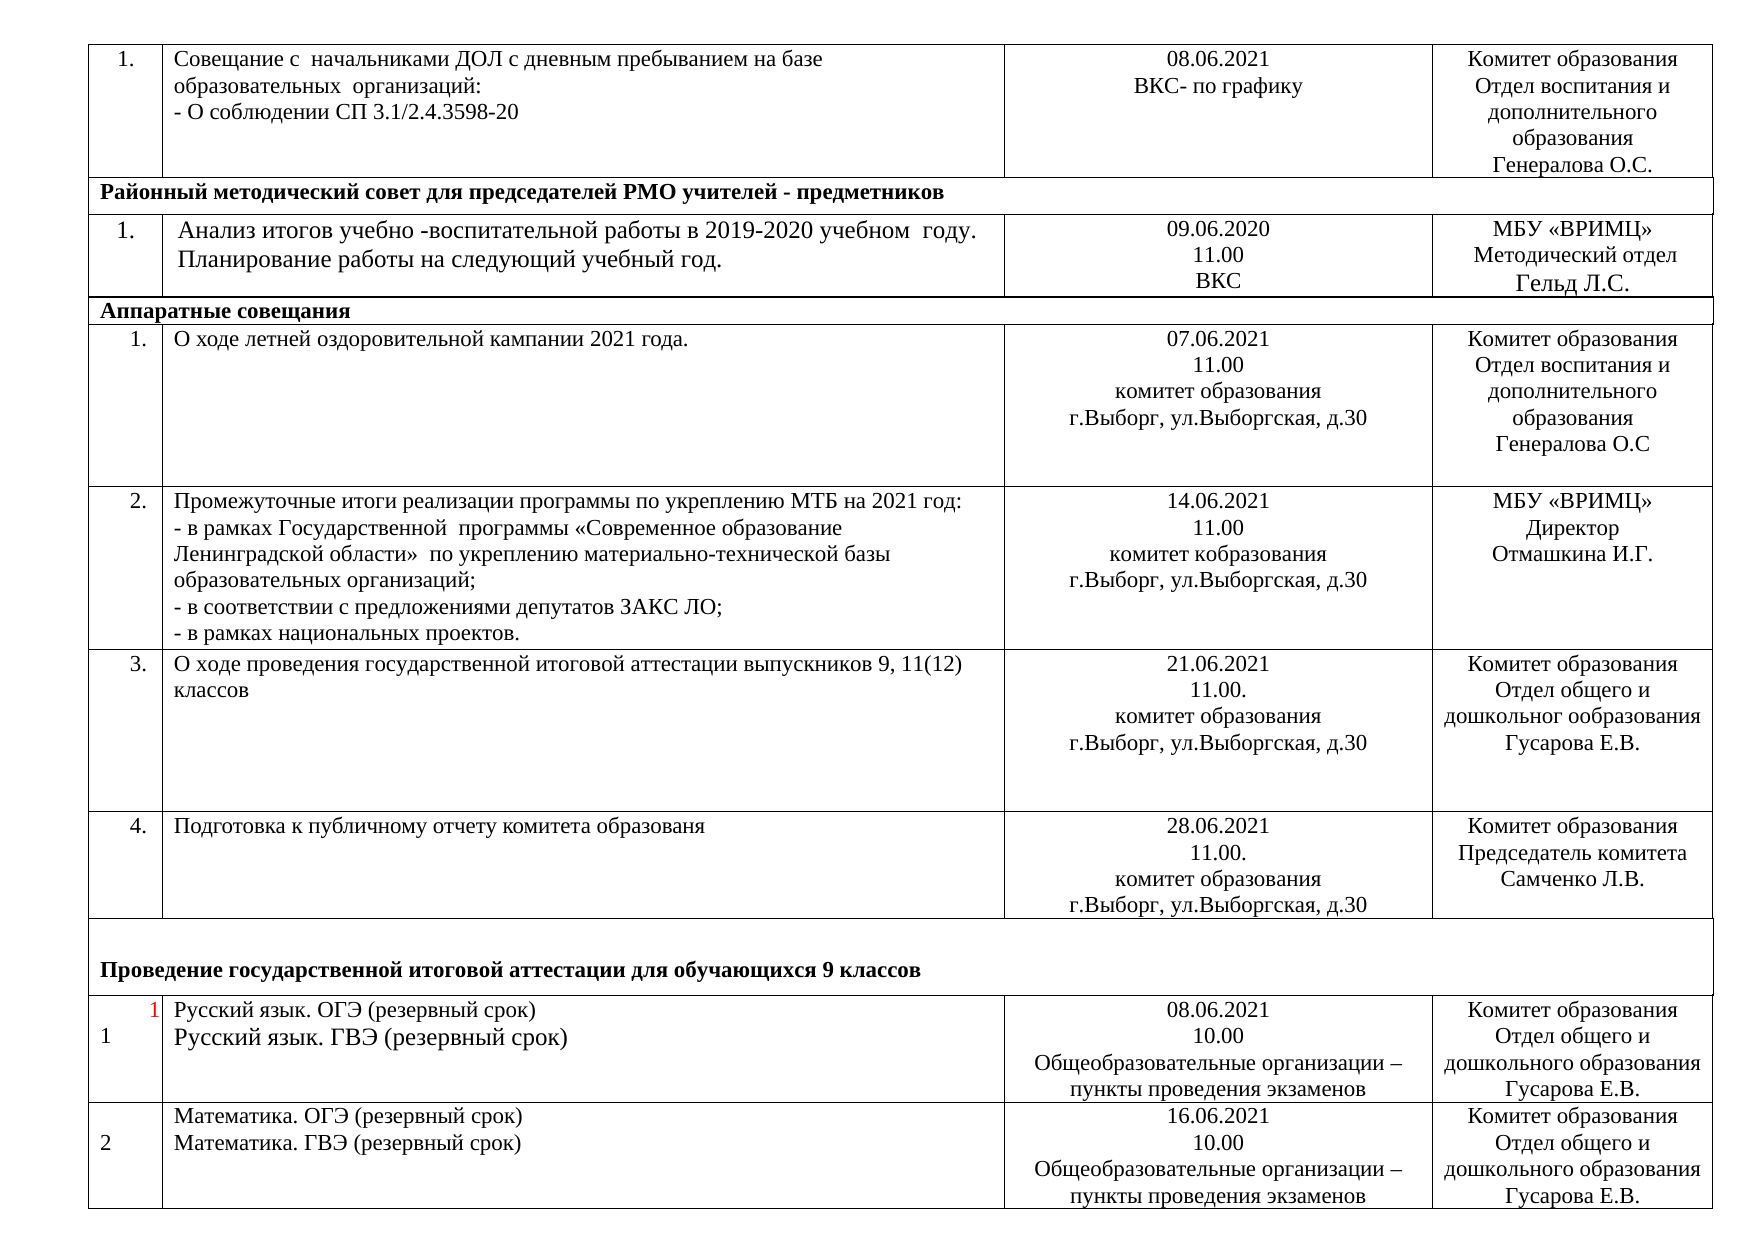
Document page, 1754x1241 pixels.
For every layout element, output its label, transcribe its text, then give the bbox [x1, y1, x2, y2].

table_cell Проведение государственной итоговой аттестации для обучающихся 9 классов [89, 919, 1713, 995]
table_cell Русский язык. ОГЭ (резервный срок) Русский язык. ГВЭ (резервный срок) [163, 996, 1004, 1102]
table_cell 1 1 [89, 996, 162, 1102]
table_cell Cовещание с начальниками ДОЛ с дневным пребыванием на базе образовательных организаций: - О соблюдении СП 3.1/2.4.3598-20 [163, 45, 1004, 177]
table_cell О ходе проведения государственной итоговой аттестации выпускников 9, 11(12) классов [163, 650, 1004, 811]
table_cell 16.06.2021 10.00 Общеобразовательные организации – пункты проведения экзаменов [1005, 1103, 1432, 1208]
table_cell Аппаратные совещания [89, 298, 1713, 324]
table_cell [89, 487, 162, 649]
table_cell 2 [89, 1103, 162, 1208]
table_cell Комитет образования Председатель комитета Самченко Л.В. [1433, 812, 1712, 918]
table_cell Комитет образования Отдел воспитания и дополнительного образования Генералова О.С [1433, 325, 1712, 486]
table_cell 28.06.2021 11.00. комитет образования г.Выборг, ул.Выборгская, д.30 [1005, 812, 1432, 918]
table_cell 14.06.2021 11.00 комитет кобразования г.Выборг, ул.Выборгская, д.30 [1005, 487, 1432, 649]
table_cell [89, 650, 162, 811]
table_cell 07.06.2021 11.00 комитет образования г.Выборг, ул.Выборгская, д.30 [1005, 325, 1432, 486]
table_cell [89, 325, 162, 486]
table_cell Подготовка к публичному отчету комитета образованя [163, 812, 1004, 918]
table_cell [89, 812, 162, 918]
table_cell Районный методический совет для председателей РМО учителей - предметников [89, 178, 1713, 214]
table_cell 21.06.2021 11.00. комитет образования г.Выборг, ул.Выборгская, д.30 [1005, 650, 1432, 811]
table_cell МБУ «ВРИМЦ» Методический отдел Гельд Л.С. [1433, 215, 1712, 296]
table_cell 09.06.2020 11.00 ВКС [1005, 215, 1432, 296]
table_cell Анализ итогов учебно -воспитательной работы в 2019-2020 учебном году. Планирование работы на следующий учебный год. [163, 215, 1004, 296]
table_cell МБУ «ВРИМЦ» Директор Отмашкина И.Г. [1433, 487, 1712, 649]
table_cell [1433, 1103, 1712, 1208]
table_cell 08.06.2021 ВКС- по графику [1005, 45, 1432, 177]
table_cell 08.06.2021 10.00 Общеобразовательные организации – пункты проведения экзаменов [1005, 996, 1432, 1102]
table_cell Комитет образования Отдел воспитания и дополнительного образования Генералова О.С. [1433, 45, 1712, 177]
table_cell Промежуточные итоги реализации программы по укреплению МТБ на 2021 год: - в рамках Государственной программы «Современное образование Ленинградской области» по укреплению материально-технической базы образовательных организаций; - в соответствии с предложениями депутатов ЗАКС ЛО; - в рамках национальных проектов. [163, 487, 1004, 649]
table_cell Математика. ОГЭ (резервный срок) Математика. ГВЭ (резервный срок) [163, 1103, 1004, 1208]
table_cell Комитет образования Отдел общего и дошкольного образования Гусарова Е.В. [1433, 996, 1712, 1102]
table_cell 1. [89, 215, 162, 296]
table_cell О ходе летней оздоровительной кампании 2021 года. [163, 325, 1004, 486]
table_cell Комитет образования Отдел общего и дошкольног ообразования Гусарова Е.В. [1433, 650, 1712, 811]
table_cell 1. [89, 45, 162, 177]
